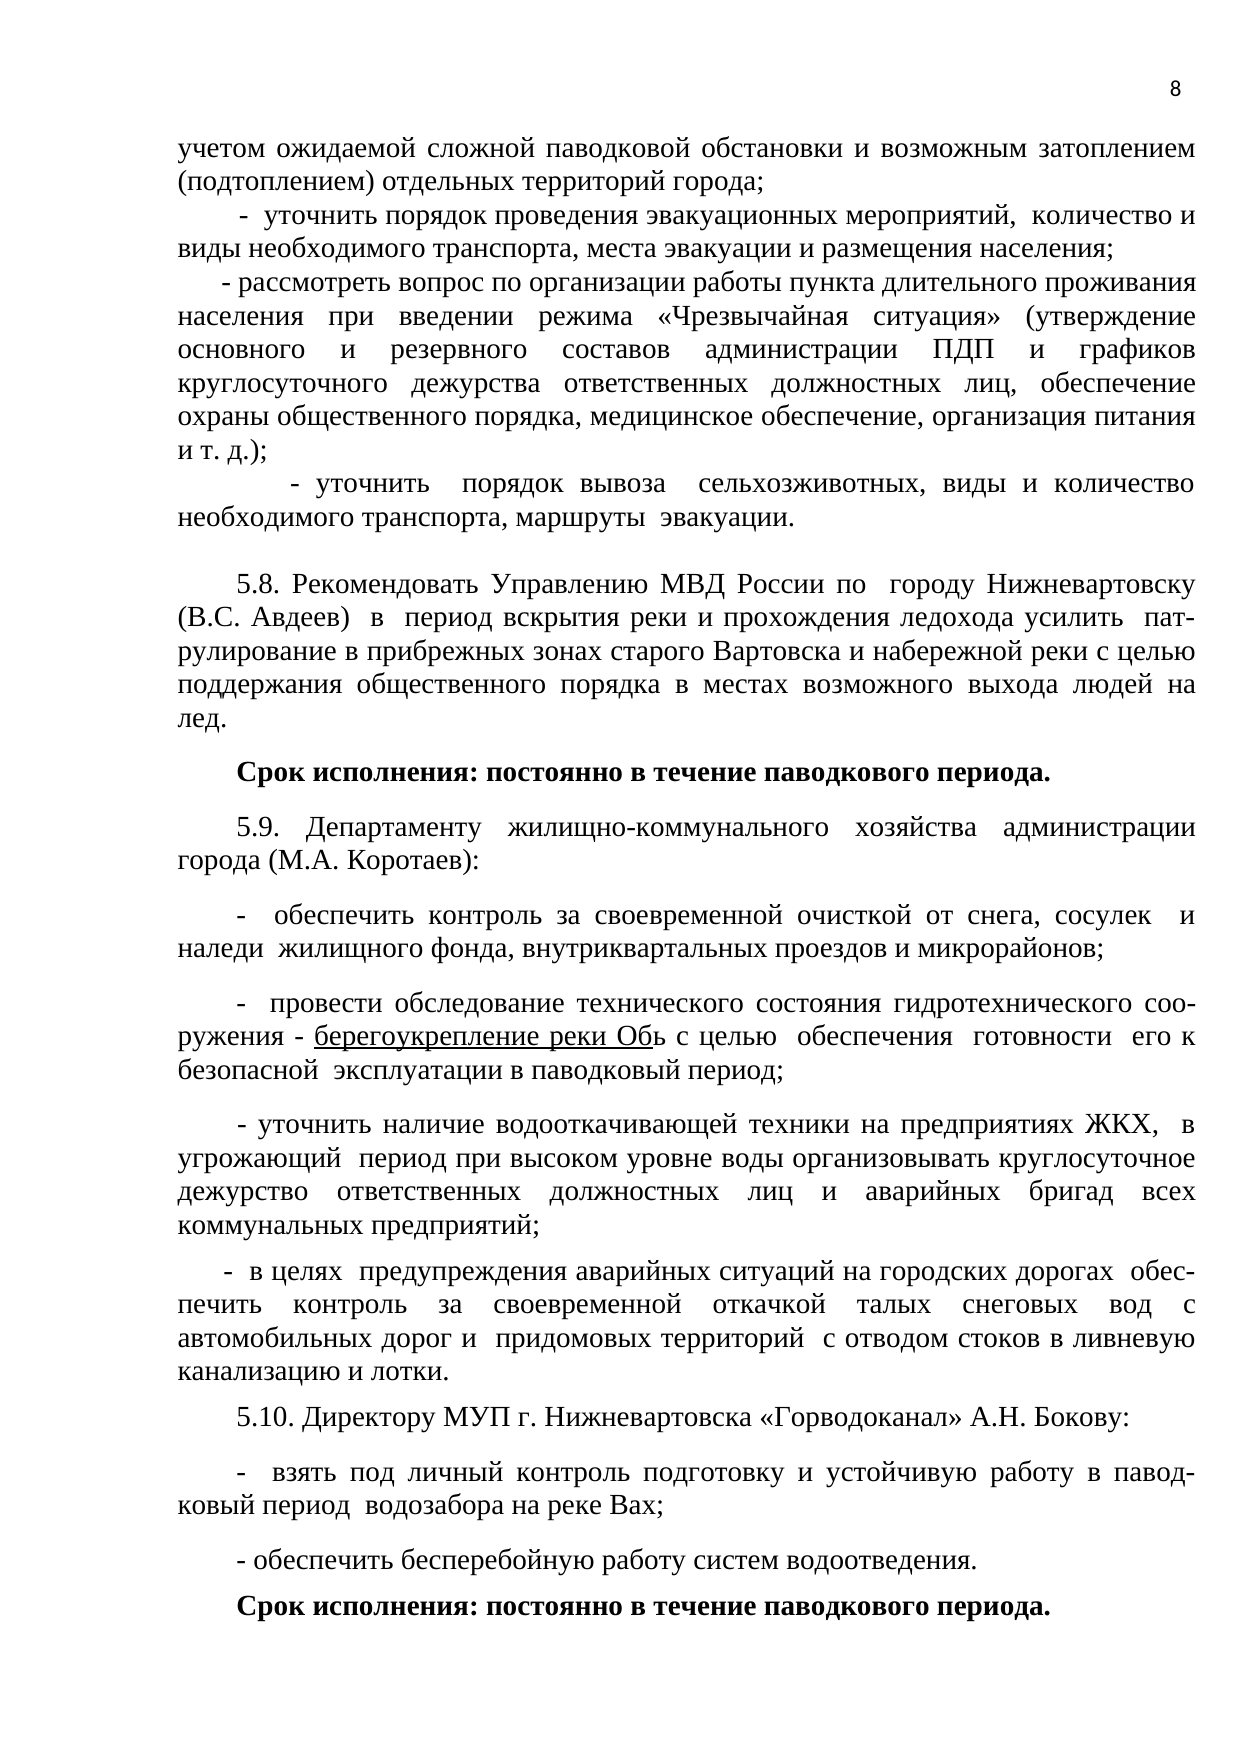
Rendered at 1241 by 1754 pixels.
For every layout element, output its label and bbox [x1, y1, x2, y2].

table_header [166, 130, 1208, 1642]
